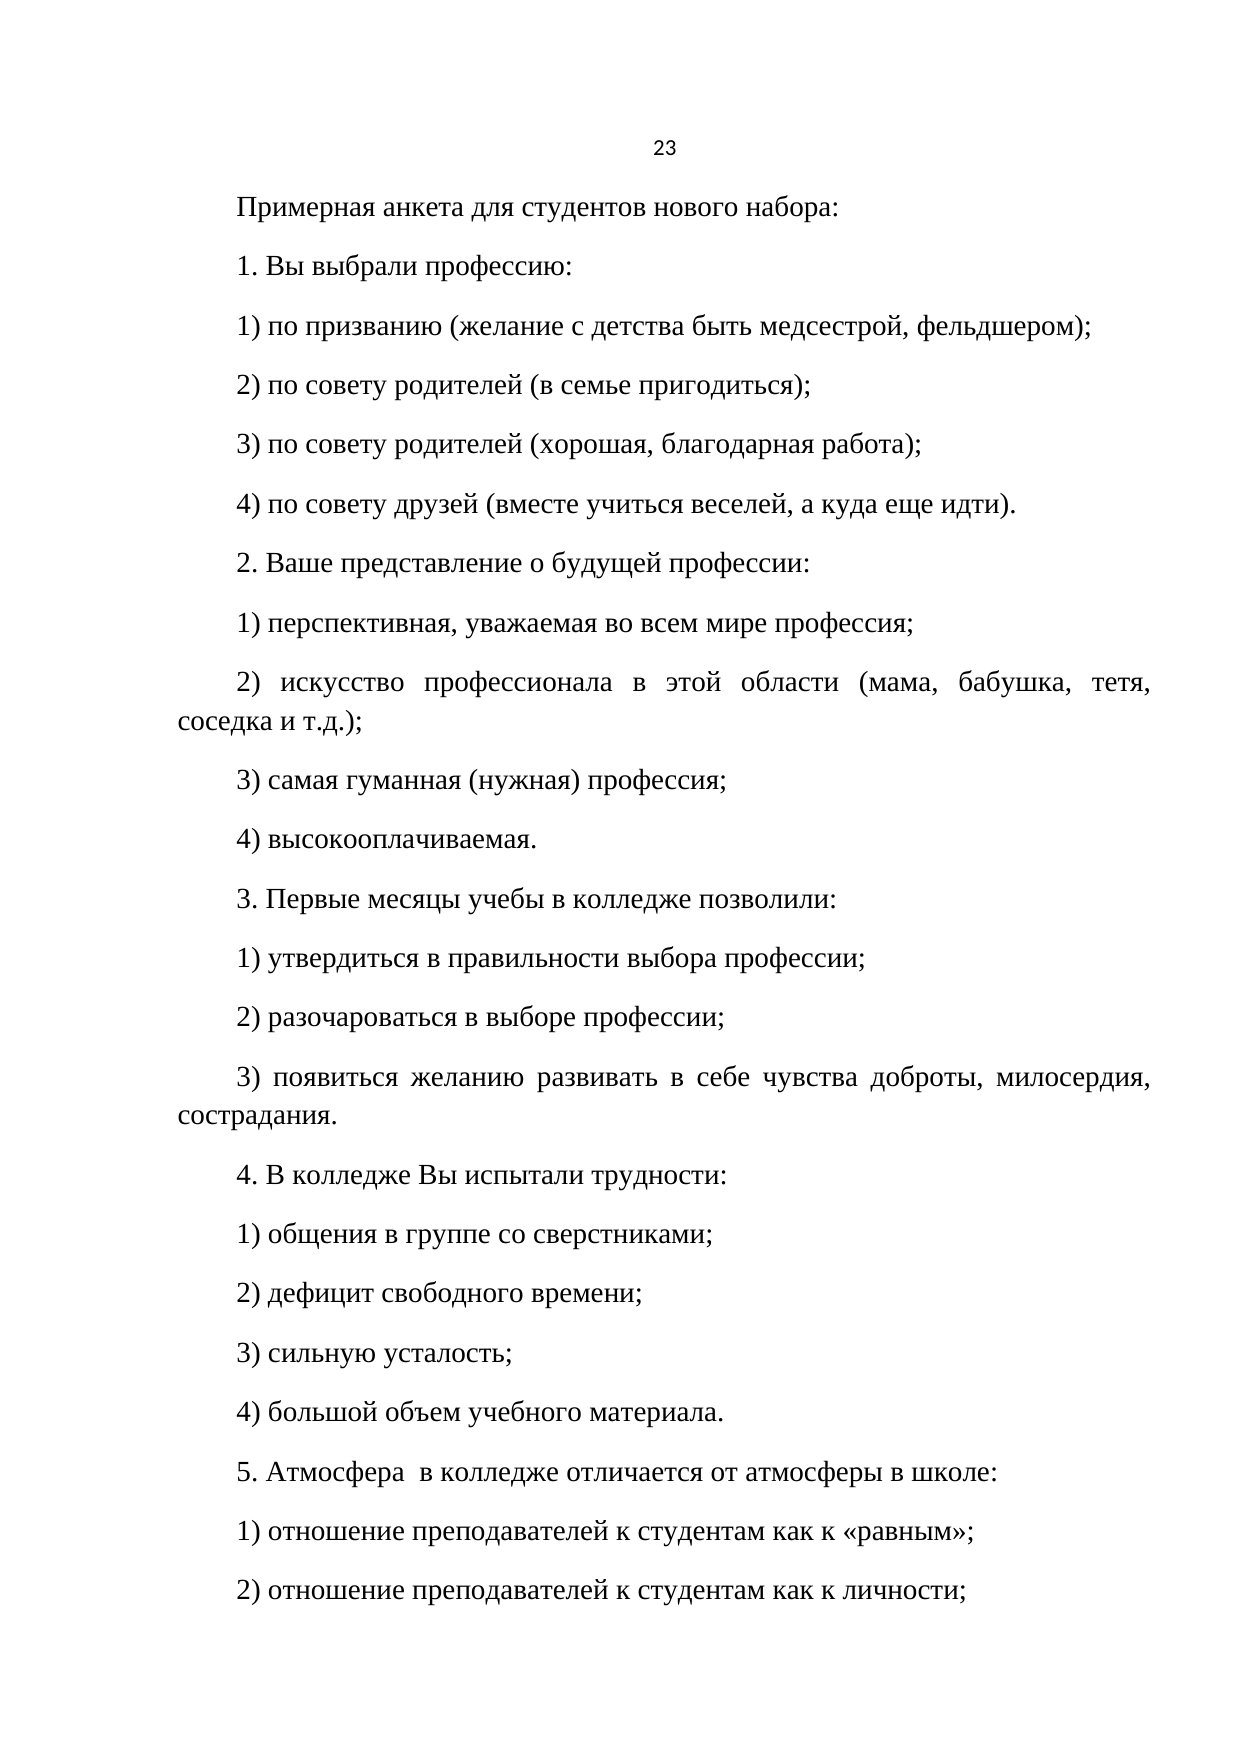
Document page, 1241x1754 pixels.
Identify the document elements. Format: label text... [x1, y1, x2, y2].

text 2) разочароваться в выборе профессии; [177, 999, 1152, 1033]
text 1. Вы выбрали профессию: [177, 248, 1152, 282]
text 4) по совету друзей (вместе учиться веселей, а куда еще идти). [177, 486, 1152, 519]
text 3. Первые месяцы учебы в колледже позволили: [177, 881, 1152, 914]
text 1) отношение преподавателей к студентам как к «равным»; [177, 1513, 1152, 1547]
text 4. В колледже Вы испытали трудности: [177, 1157, 1152, 1190]
text 4) высокооплачиваемая. [177, 821, 1152, 855]
text 2. Ваше представление о будущей профессии: [177, 545, 1152, 579]
text 1) общения в группе со сверстниками; [177, 1216, 1152, 1250]
text Примерная анкета для студентов нового набора: [177, 189, 1152, 223]
text 2) по совету родителей (в семье пригодиться); [177, 367, 1152, 401]
text 1) утвердиться в правильности выбора профессии; [177, 940, 1152, 974]
text 1) перспективная, уважаемая во всем мире профессия; [177, 605, 1152, 638]
text 3) сильную усталость; [177, 1335, 1152, 1368]
text 3) самая гуманная (нужная) профессия; [177, 762, 1152, 796]
text 3) по совету родителей (хорошая, благодарная работа); [177, 427, 1152, 460]
text 2) искусство профессионала в этой области (мама, бабушка, тетя, соседка и т.д.); [177, 664, 1152, 736]
text 4) большой объем учебного материала. [177, 1394, 1152, 1428]
text 2) дефицит свободного времени; [177, 1276, 1152, 1309]
text 1) по призванию (желание с детства быть медсестрой, фельдшером); [177, 308, 1152, 341]
text 5. Атмосфера в колледже отличается от атмосферы в школе: [177, 1454, 1152, 1487]
text 2) отношение преподавателей к студентам как к личности; [177, 1572, 1152, 1606]
text 3) появиться желанию развивать в себе чувства доброты, милосердия, сострадания. [177, 1059, 1152, 1131]
